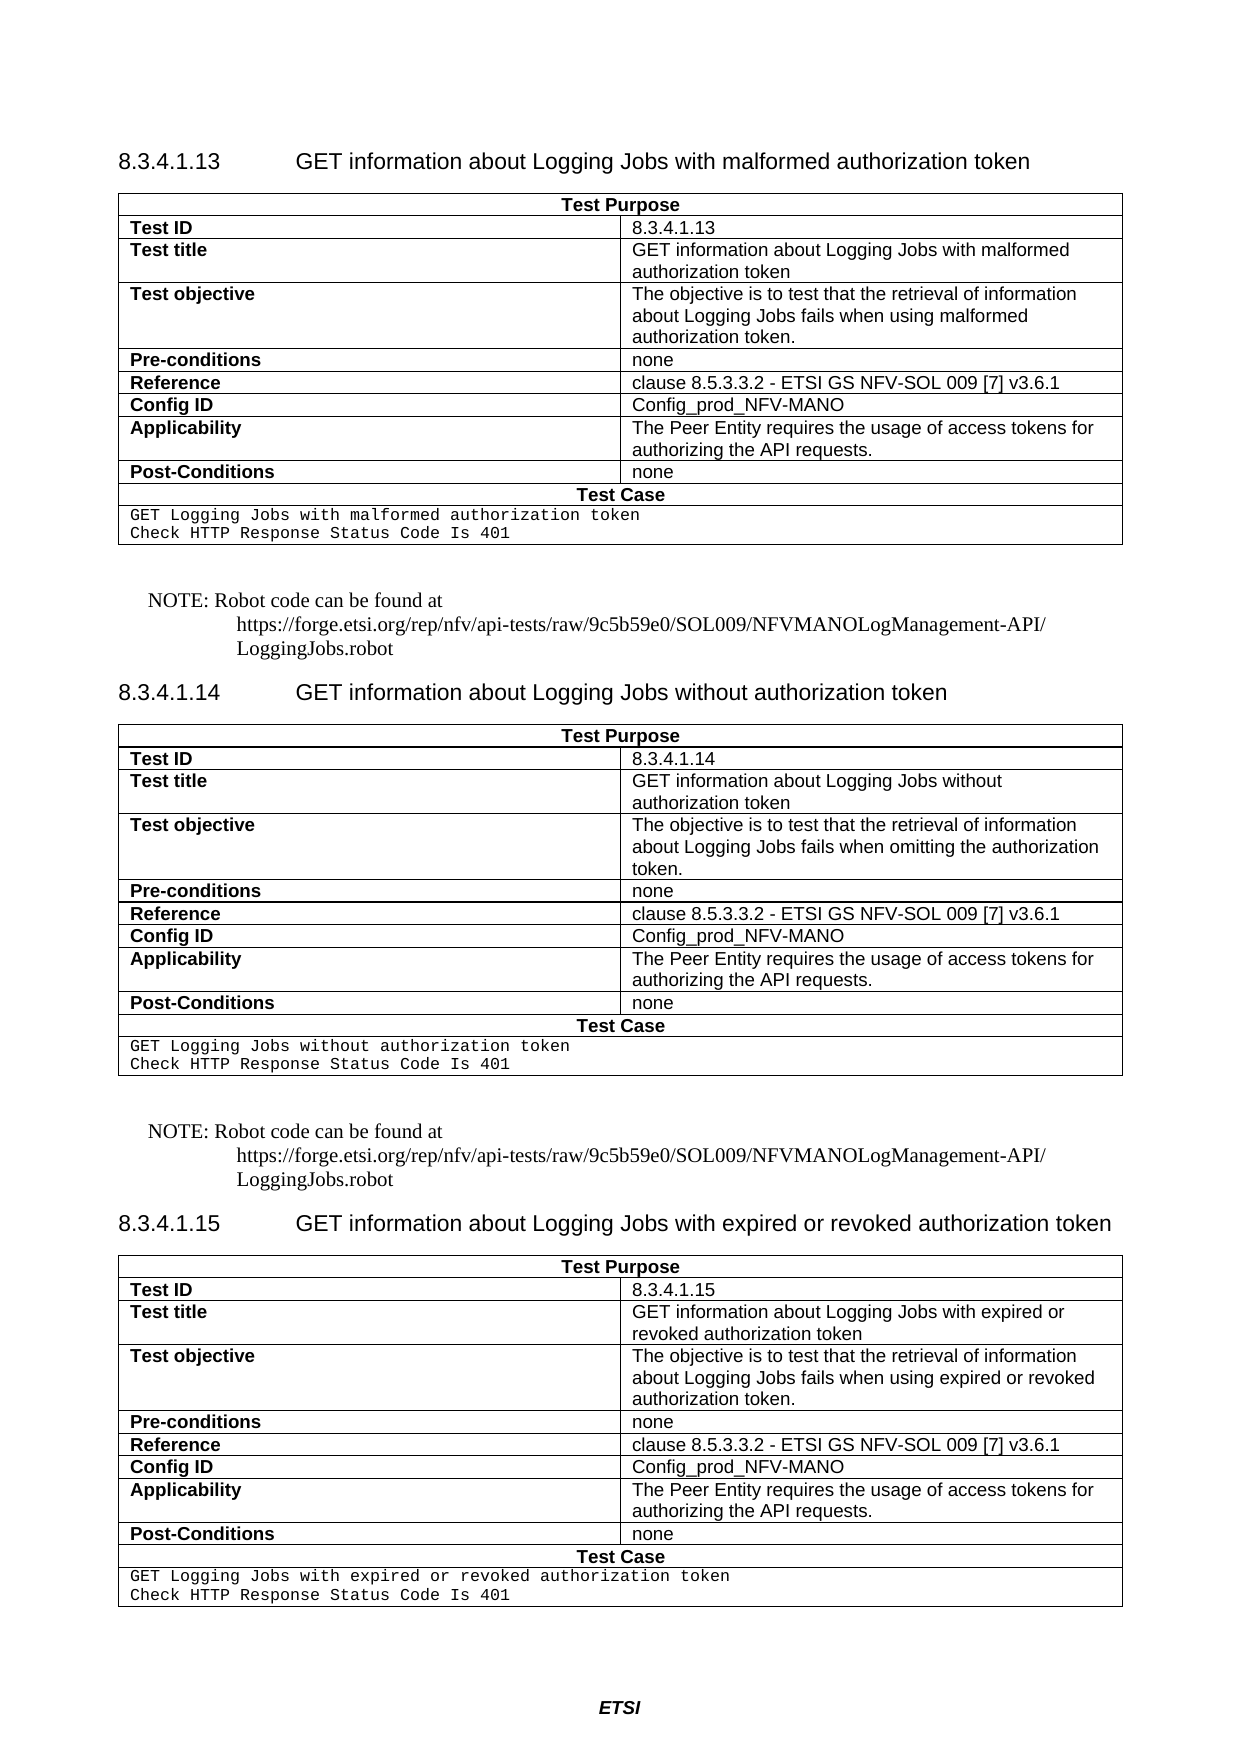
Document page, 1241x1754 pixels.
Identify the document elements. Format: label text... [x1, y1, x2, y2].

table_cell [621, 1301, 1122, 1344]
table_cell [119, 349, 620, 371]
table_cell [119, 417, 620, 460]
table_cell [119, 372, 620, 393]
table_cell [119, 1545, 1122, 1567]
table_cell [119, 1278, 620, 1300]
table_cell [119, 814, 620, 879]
text NOTE: Robot code can be found at https://forge.etsi.org/rep/nfv/api-tests/raw/9c5b59e0/SOL009/NFVMANOLogManagement-API/LoggingJobs.robot [148, 1119, 1122, 1191]
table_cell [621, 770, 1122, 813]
subtitle 8.3.4.1.14 GET information about Logging Jobs without authorization token [118, 679, 1122, 705]
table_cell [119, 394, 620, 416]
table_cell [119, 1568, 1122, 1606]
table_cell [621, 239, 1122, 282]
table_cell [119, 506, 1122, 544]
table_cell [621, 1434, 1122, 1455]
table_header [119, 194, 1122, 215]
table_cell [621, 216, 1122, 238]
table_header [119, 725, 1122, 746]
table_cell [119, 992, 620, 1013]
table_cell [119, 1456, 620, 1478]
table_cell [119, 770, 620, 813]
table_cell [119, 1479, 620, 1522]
text NOTE: Robot code can be found at https://forge.etsi.org/rep/nfv/api-tests/raw/9c5b59e0/SOL009/NFVMANOLogManagement-API/LoggingJobs.robot [148, 588, 1122, 660]
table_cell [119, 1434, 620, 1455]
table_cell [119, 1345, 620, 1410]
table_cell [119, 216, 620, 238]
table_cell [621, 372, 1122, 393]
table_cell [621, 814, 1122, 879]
subtitle 8.3.4.1.13 GET information about Logging Jobs with malformed authorization token [118, 148, 1122, 174]
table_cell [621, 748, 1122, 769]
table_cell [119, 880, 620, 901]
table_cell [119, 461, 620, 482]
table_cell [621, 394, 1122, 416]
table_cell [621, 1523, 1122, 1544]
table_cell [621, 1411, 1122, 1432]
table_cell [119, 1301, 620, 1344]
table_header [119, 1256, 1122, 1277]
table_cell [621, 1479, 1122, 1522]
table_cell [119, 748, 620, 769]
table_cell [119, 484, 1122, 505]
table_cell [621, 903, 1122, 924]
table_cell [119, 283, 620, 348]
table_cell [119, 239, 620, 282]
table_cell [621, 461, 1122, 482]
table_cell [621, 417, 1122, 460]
subtitle 8.3.4.1.15 GET information about Logging Jobs with expired or revoked authorization token [118, 1209, 1122, 1236]
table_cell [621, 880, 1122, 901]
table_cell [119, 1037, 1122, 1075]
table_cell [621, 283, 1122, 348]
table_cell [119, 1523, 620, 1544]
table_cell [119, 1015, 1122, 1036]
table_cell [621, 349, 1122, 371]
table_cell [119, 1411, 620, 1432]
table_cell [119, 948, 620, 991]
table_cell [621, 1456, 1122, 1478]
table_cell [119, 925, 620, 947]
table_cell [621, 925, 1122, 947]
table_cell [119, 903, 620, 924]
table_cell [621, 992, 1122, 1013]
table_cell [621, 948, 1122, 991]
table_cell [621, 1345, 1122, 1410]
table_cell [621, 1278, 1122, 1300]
